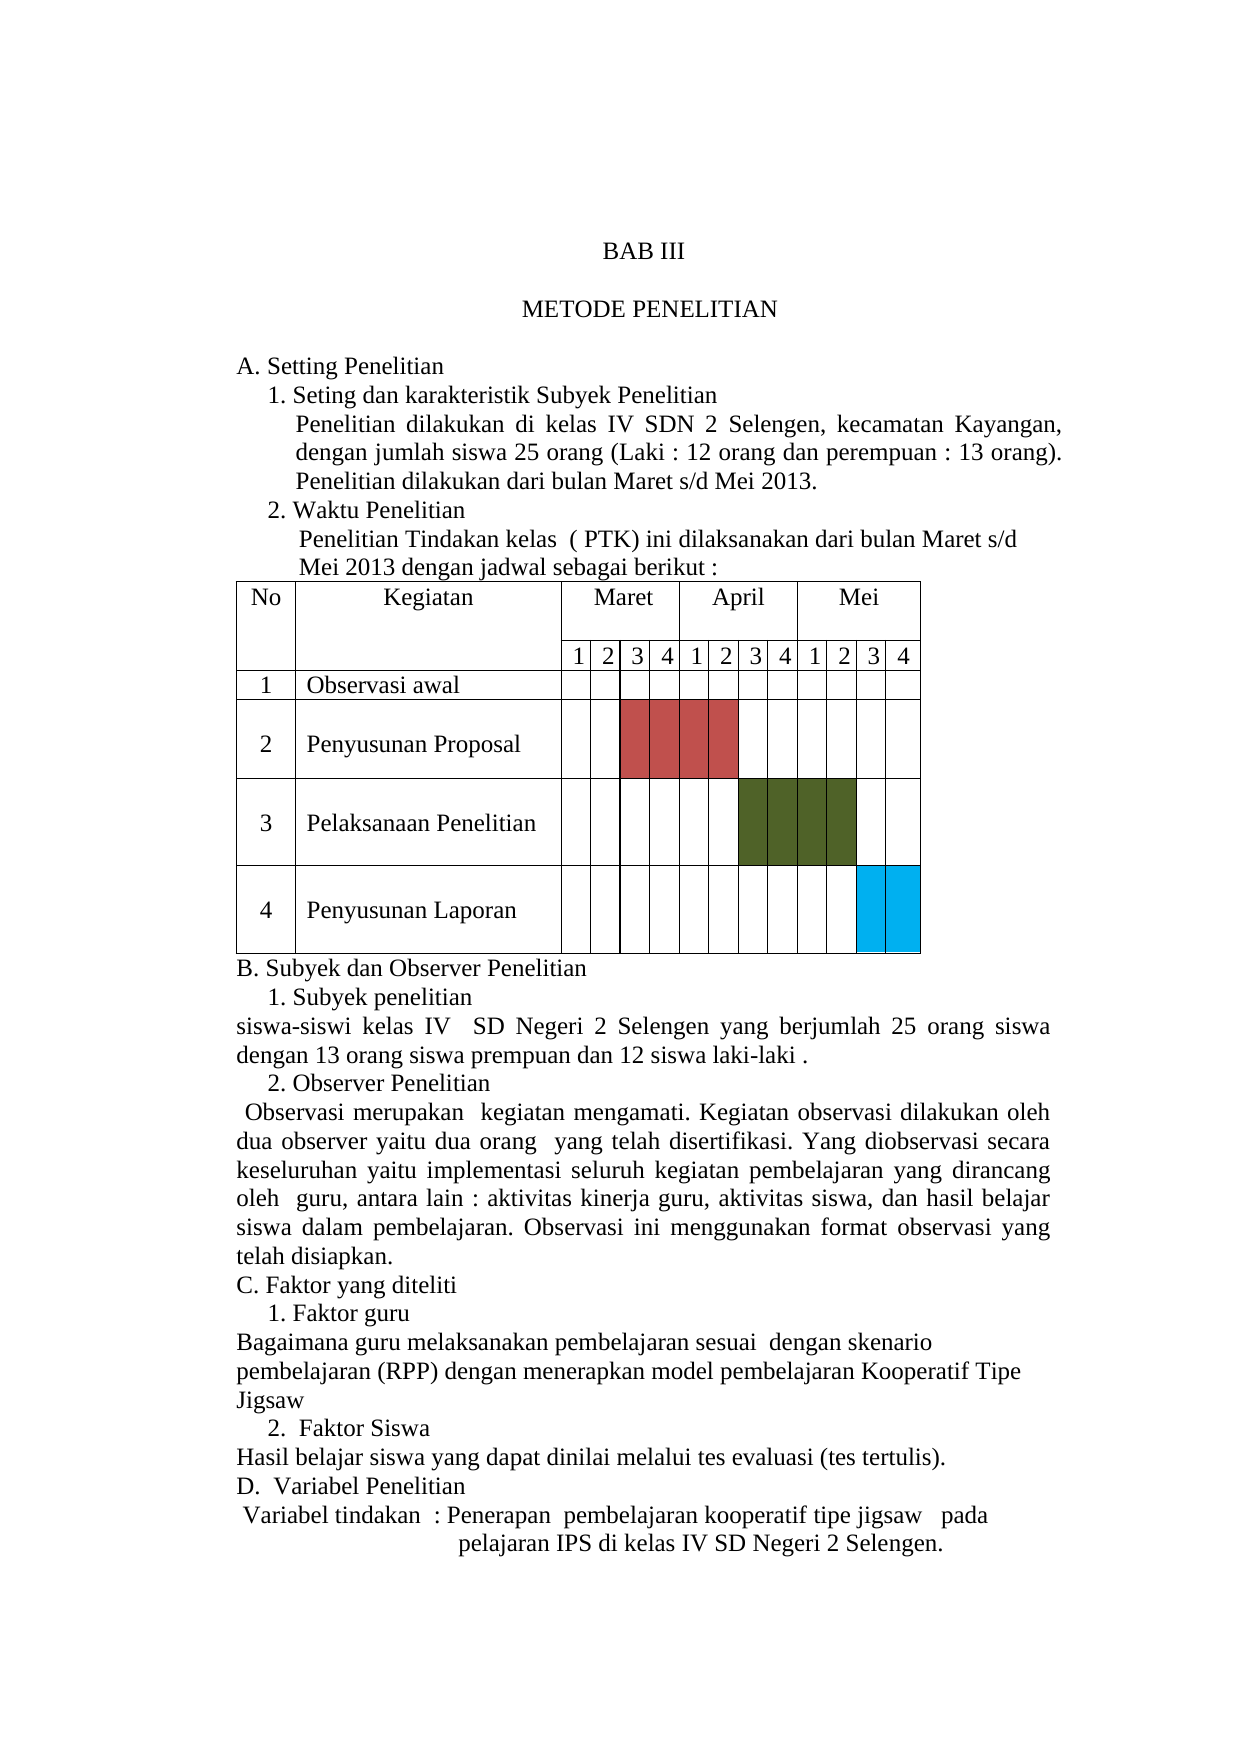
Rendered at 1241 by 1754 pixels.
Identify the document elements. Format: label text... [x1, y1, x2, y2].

table_cell [621, 866, 649, 952]
table_cell 4 [650, 641, 679, 669]
table_cell [768, 700, 797, 778]
table_cell 1 [237, 671, 295, 699]
table_cell [886, 779, 920, 865]
table_cell [650, 866, 679, 952]
text B. Subyek dan Observer Penelitian [236, 953, 1051, 982]
text Penelitian dilakukan di kelas IV SDN 2 Selengen, kecamatan Kayangan, dengan jumlah siswa 25 orang (Laki : 12 orang dan perempuan : 13 orang). Penelitian dilakukan dari bulan Maret s/d Mei 2013. [295, 409, 1063, 495]
table_cell 3 [237, 779, 295, 865]
list 2. Observer Penelitian [236, 1068, 1051, 1097]
table_cell [709, 671, 738, 699]
table_cell [798, 671, 826, 699]
table_cell 2 [827, 641, 856, 669]
table_cell 1 [680, 641, 708, 669]
table_cell [798, 779, 826, 865]
table_cell Penyusunan Laporan [296, 866, 561, 952]
table_cell [739, 779, 767, 865]
table_cell [591, 866, 619, 952]
list Observasi merupakan kegiatan mengamati. Kegiatan observasi dilakukan oleh dua observer yaitu dua orang yang telah disertifikasi. Yang diobservasi secara keseluruhan yaitu implementasi seluruh kegiatan pembelajaran yang dirancang oleh guru, antara lain : aktivitas kinerja guru, aktivitas siswa, dan hasil belajar siswa dalam pembelajaran. Observasi ini menggunakan format observasi yang telah disiapkan. [236, 1097, 1051, 1270]
table_cell [739, 700, 767, 778]
table_cell [621, 700, 649, 778]
table_cell 2 [709, 641, 738, 669]
table_header No [237, 582, 295, 669]
table_cell [650, 779, 679, 865]
table_cell [857, 866, 885, 952]
table_cell [621, 671, 649, 699]
text 1. Faktor guru [236, 1298, 1063, 1327]
table_cell [798, 700, 826, 778]
table_cell 4 [237, 866, 295, 952]
table_cell [650, 700, 679, 778]
text Variabel tindakan : Penerapan pembelajaran kooperatif tipe jigsaw pada [236, 1500, 1051, 1528]
table_cell [562, 779, 590, 865]
table_header Maret [562, 582, 679, 640]
table_cell [857, 671, 885, 699]
text METODE PENELITIAN [236, 294, 1063, 322]
table_cell 2 [237, 700, 295, 778]
text pelajaran IPS di kelas IV SD Negeri 2 Selengen. [239, 1528, 1051, 1557]
table_cell [680, 866, 708, 952]
table_cell [827, 779, 856, 865]
table_cell [591, 671, 619, 699]
table_cell [709, 866, 738, 952]
table_cell 3 [739, 641, 767, 669]
table_cell [739, 866, 767, 952]
table_cell [562, 866, 590, 952]
table_cell [680, 779, 708, 865]
text BAB III [236, 236, 1051, 265]
list siswa-siswi kelas IV SD Negeri 2 Selengen yang berjumlah 25 orang siswa dengan 13 orang siswa prempuan dan 12 siswa laki-laki . [236, 1011, 1051, 1068]
text C. Faktor yang diteliti [236, 1270, 1051, 1298]
list 1. Subyek penelitian [236, 982, 1051, 1011]
table_cell [798, 866, 826, 952]
text 2. Faktor Siswa [236, 1413, 1063, 1442]
table_cell [562, 700, 590, 778]
text 1. Seting dan karakteristik Subyek Penelitian [236, 380, 1063, 409]
text 2. Waktu Penelitian [236, 495, 1063, 524]
table_cell 1 [798, 641, 826, 669]
table_cell [827, 866, 856, 952]
table_cell [591, 779, 619, 865]
table_header April [680, 582, 797, 640]
text Penelitian Tindakan kelas ( PTK) ini dilaksanakan dari bulan Maret s/d [236, 524, 1051, 552]
table_cell 3 [621, 641, 649, 669]
table_cell [739, 671, 767, 699]
table_cell [768, 866, 797, 952]
table_cell [680, 700, 708, 778]
table_cell [886, 866, 920, 952]
table_cell Observasi awal [296, 671, 561, 699]
table_cell [827, 700, 856, 778]
text Mei 2013 dengan jadwal sebagai berikut : [236, 552, 1051, 581]
text A. Setting Penelitian [236, 351, 1063, 380]
table_cell [709, 779, 738, 865]
table_cell [621, 779, 649, 865]
table_cell [857, 779, 885, 865]
table_cell [827, 671, 856, 699]
table_cell [768, 779, 797, 865]
table_cell 1 [562, 641, 590, 669]
table_cell 2 [591, 641, 619, 669]
table_cell [591, 700, 619, 778]
table_cell [886, 671, 920, 699]
table_cell [886, 700, 920, 778]
table_cell 4 [886, 641, 920, 669]
table_cell Pelaksanaan Penelitian [296, 779, 561, 865]
text D. Variabel Penelitian [236, 1471, 1051, 1500]
table_header Kegiatan [296, 582, 561, 669]
table_cell [650, 671, 679, 699]
table_cell [768, 671, 797, 699]
table_cell 4 [768, 641, 797, 669]
table_cell [857, 700, 885, 778]
table_cell [709, 700, 738, 778]
table_cell Penyusunan Proposal [296, 700, 561, 778]
table_cell [562, 671, 590, 699]
text Hasil belajar siswa yang dapat dinilai melalui tes evaluasi (tes tertulis). [236, 1442, 1063, 1471]
table_cell [680, 671, 708, 699]
text Bagaimana guru melaksanakan pembelajaran sesuai dengan skenario pembelajaran (RPP) dengan menerapkan model pembelajaran Kooperatif Tipe Jigsaw [236, 1327, 1063, 1413]
table_cell 3 [857, 641, 885, 669]
table_header Mei [798, 582, 920, 640]
